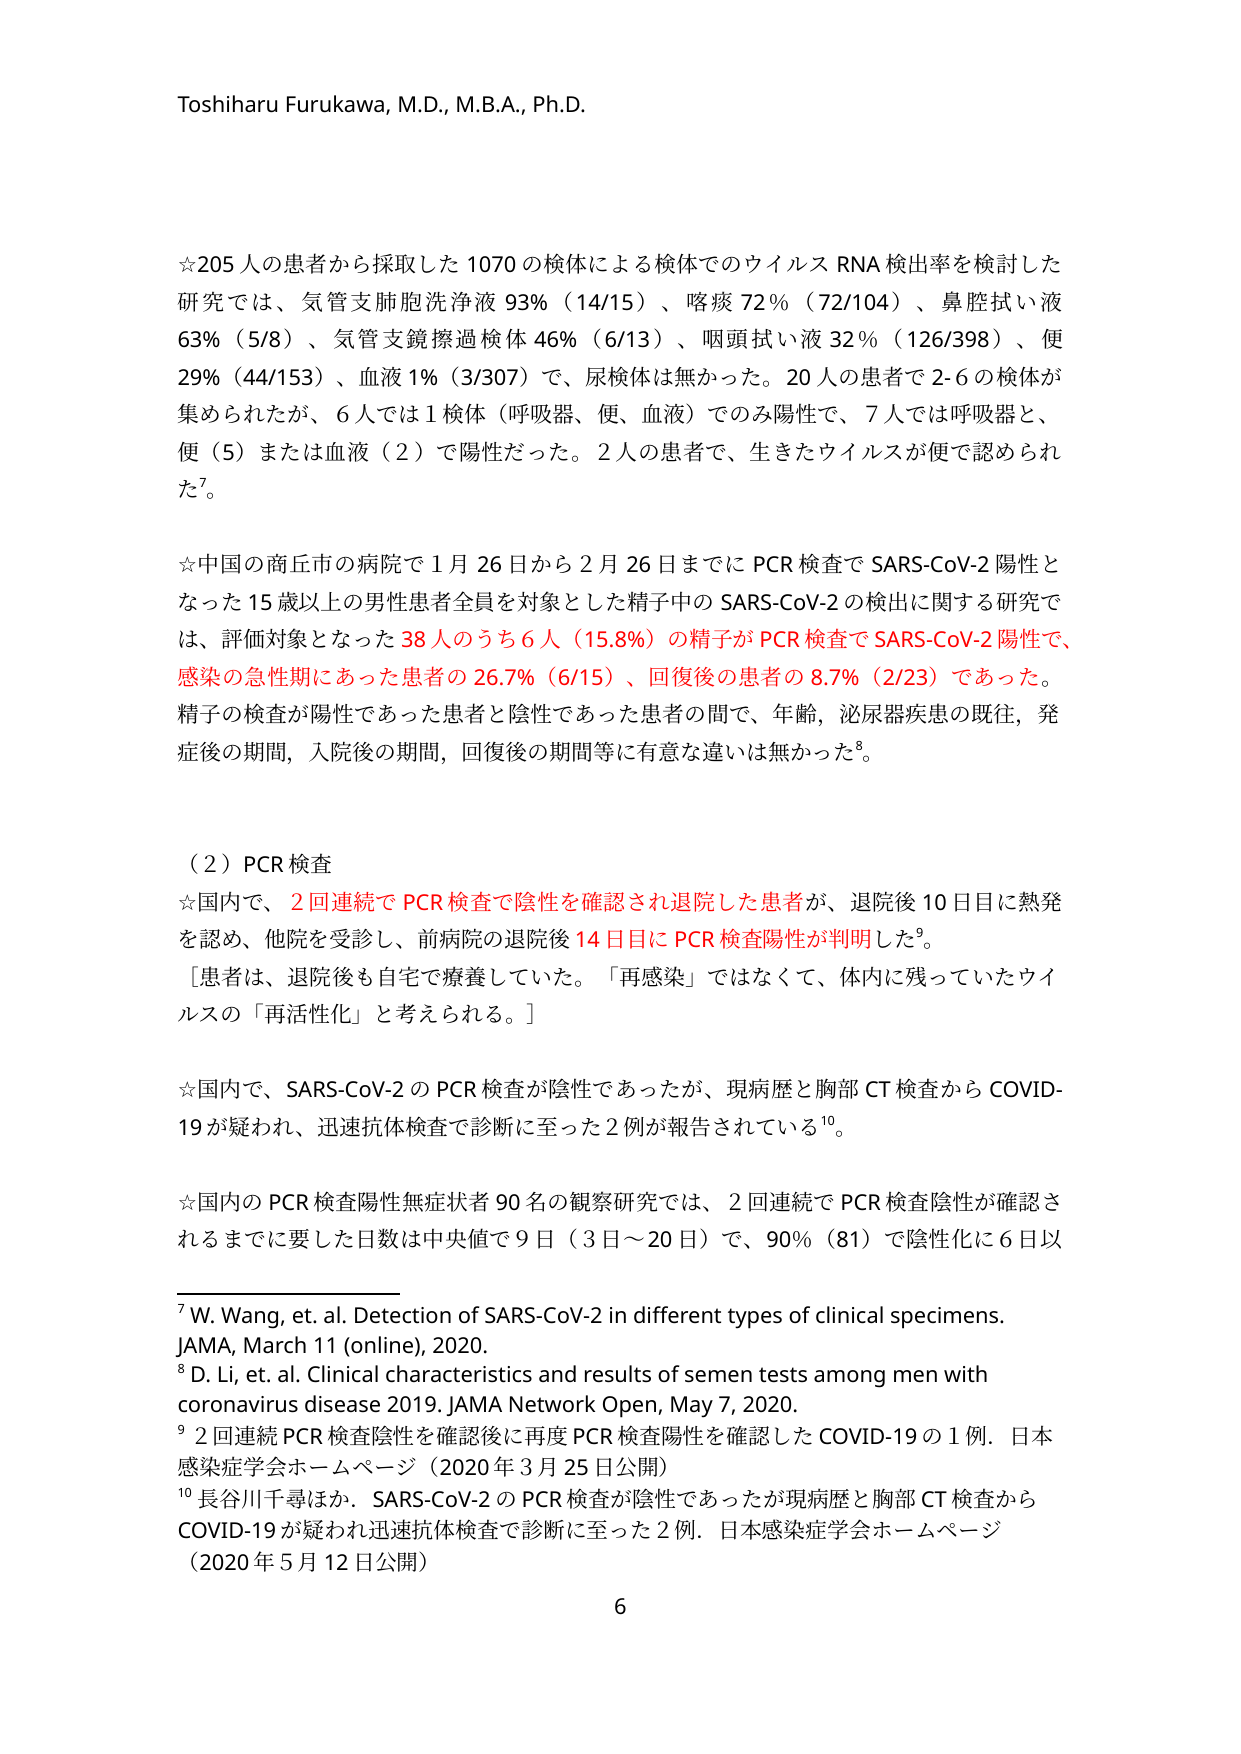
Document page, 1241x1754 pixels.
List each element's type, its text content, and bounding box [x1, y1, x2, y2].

text ☆国内で、SARS-CoV-2のPCR検査が陰性であったが、現病歴と胸部CT検査からCOVID-19が疑われ、迅速抗体検査で診断に至った２例が報告されている。 [177, 1069, 1063, 1144]
text （２）PCR検査 [177, 844, 1063, 882]
text ［患者は、退院後も自宅で療養していた。「再感染」ではなくて、体内に残っていたウイルスの「再活性化」と考えられる。］ [177, 957, 1063, 1032]
text ☆国内で、２回連続でPCR検査で陰性を確認され退院した患者が、退院後10日目に熱発を認め、他院を受診し、前病院の退院後14日目にPCR検査陽性が判明した。 [177, 882, 1063, 957]
text ☆205人の患者から採取した1070の検体による検体でのウイルスRNA検出率を検討した研究では、気管支肺胞洗浄液93%（14/15）、喀痰72％（72/104）、鼻腔拭い液63%（5/8）、気管支鏡擦過検体46%（6/13）、咽頭拭い液32％（126/398）、便29%（44/153）、血液1%（3/307）で、尿検体は無かった。20人の患者で2-６の検体が集められたが、６人では１検体（呼吸器、便、血液）でのみ陽性で、７人では呼吸器と、便（5）または血液（２）で陽性だった。２人の患者で、生きたウイルスが便で認められた。 [177, 244, 1063, 507]
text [177, 1182, 1063, 1257]
text ☆中国の商丘市の病院で１月26日から２月26日までにPCR検査でSARS-CoV-2陽性となった15歳以上の男性患者全員を対象とした精子中のSARS-CoV-2の検出に関する研究では、評価対象となった38人のうち６人（15.8%）の精子がPCR検査でSARS-CoV-2陽性で、感染の急性期にあった患者の26.7%（6/15）、回復後の患者の8.7%（2/23）であった。精子の検査が陽性であった患者と陰性であった患者の間で、年齢，泌尿器疾患の既往，発症後の期間，入院後の期間，回復後の期間等に有意な違いは無かった。 [177, 544, 1063, 769]
